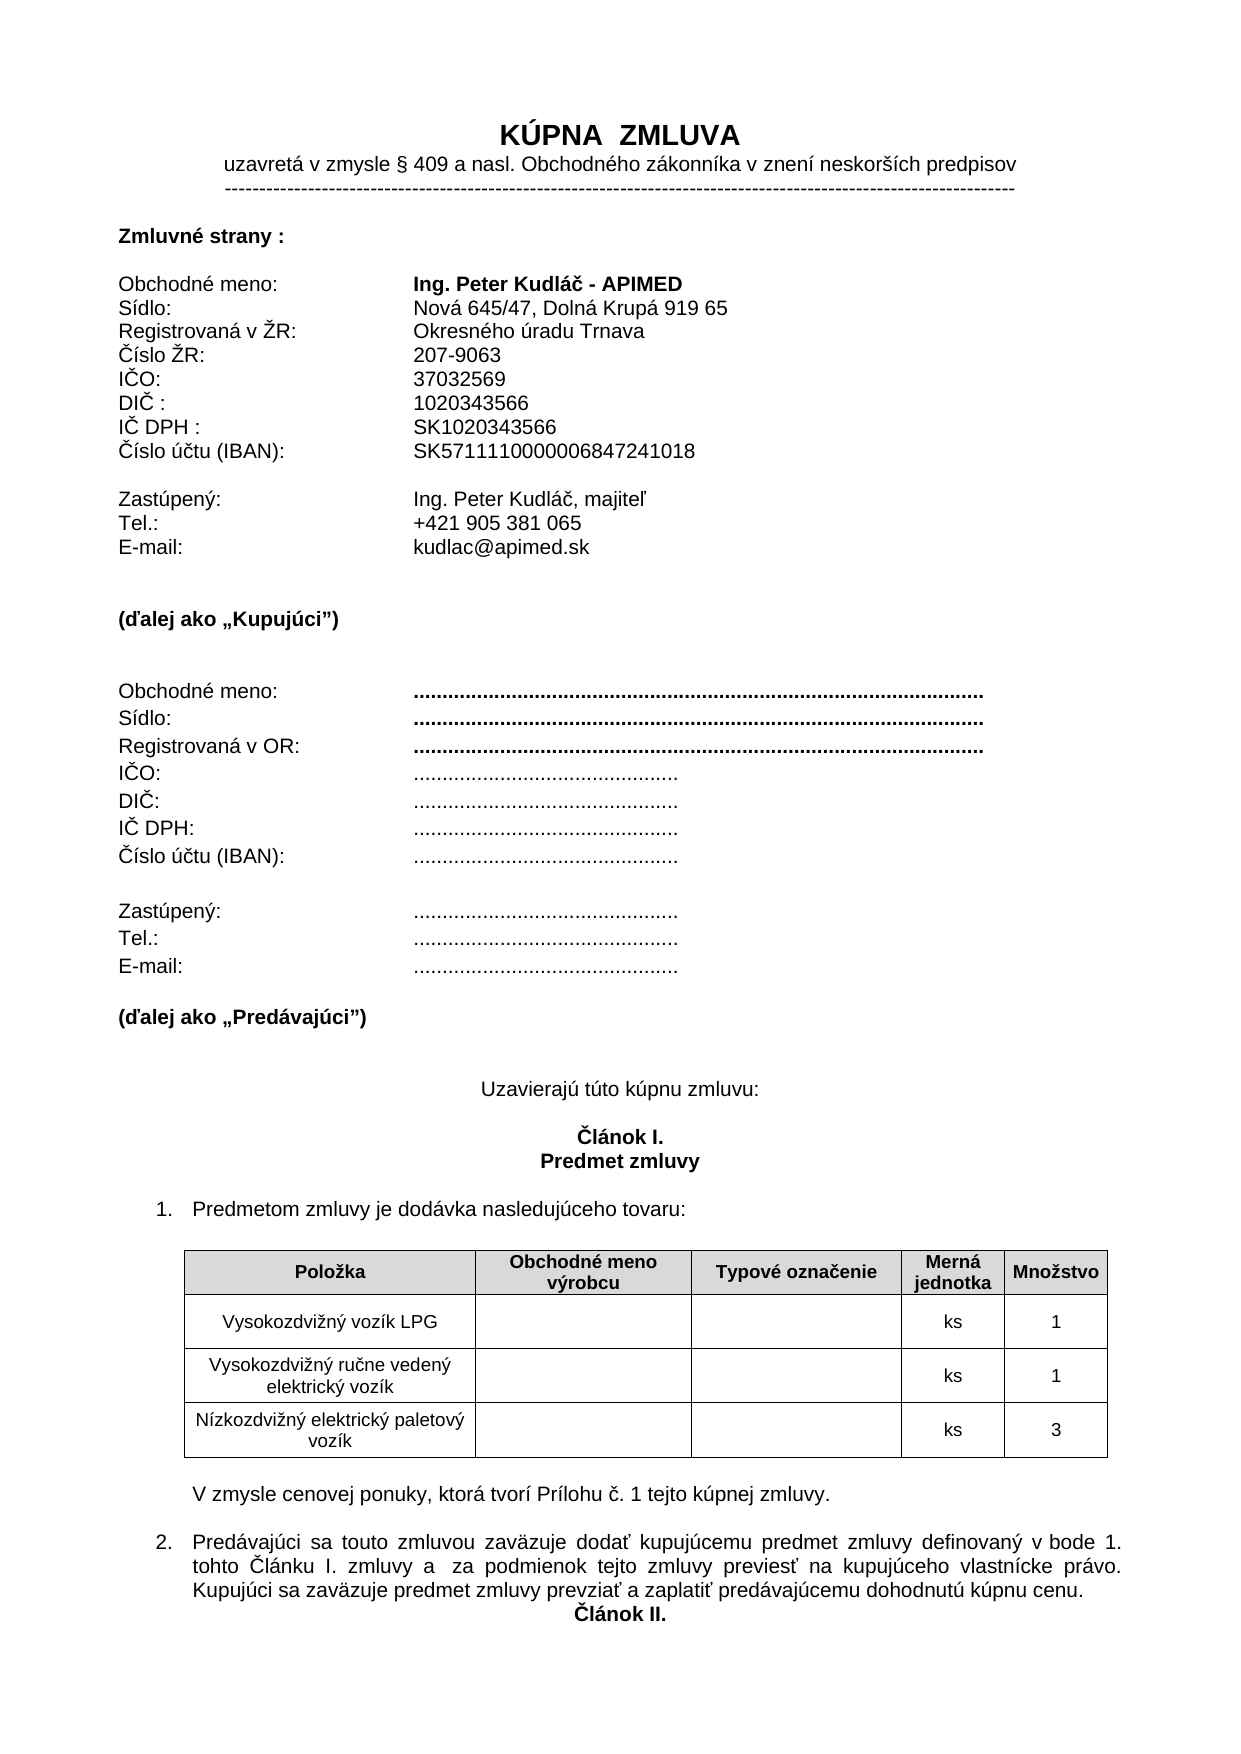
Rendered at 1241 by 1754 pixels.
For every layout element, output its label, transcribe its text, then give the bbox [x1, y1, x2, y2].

table_cell [476, 1295, 691, 1348]
table_header Merná jednotka [902, 1251, 1004, 1294]
text E-mail: .............................................. [118, 954, 1122, 978]
text IČO: .............................................. [118, 761, 1122, 785]
text DIČ: .............................................. [118, 789, 1122, 813]
table_cell ks [902, 1349, 1004, 1402]
table_cell [692, 1403, 901, 1457]
text Článok I. [118, 1125, 1122, 1149]
text V zmysle cenovej ponuky, ktorá tvorí Prílohu č. 1 tejto kúpnej zmluvy. [156, 1482, 1122, 1506]
text Tel.: +421 905 381 065 [118, 511, 1122, 535]
text Zastúpený: .............................................. [118, 899, 1122, 923]
table_cell [692, 1295, 901, 1348]
text uzavretá v zmysle § 409 a nasl. Obchodného zákonníka v znení neskorších predpisov [118, 152, 1122, 176]
table_cell ks [902, 1403, 1004, 1457]
text Registrovaná v ŽR: Okresného úradu Trnava [118, 319, 1122, 343]
text Obchodné meno: ................................................................................................... [118, 679, 1122, 703]
text Sídlo: Nová 645/47, Dolná Krupá 919 65 [118, 295, 1122, 319]
text IČO: 37032569 [118, 367, 1122, 391]
text Číslo účtu (IBAN): .............................................. [118, 844, 1122, 868]
text Číslo ŽR: 207-9063 [118, 343, 1122, 367]
list Predmetom zmluvy je dodávka nasledujúceho tovaru: [156, 1197, 1122, 1221]
table_cell [476, 1403, 691, 1457]
table_cell 1 [1005, 1349, 1107, 1402]
text ------------------------------------------------------------------------------------------------------------------ [118, 176, 1122, 199]
table_cell Vysokozdvižný ručne vedený elektrický vozík [185, 1349, 475, 1402]
table_cell 1 [1005, 1295, 1107, 1348]
table_cell Vysokozdvižný vozík LPG [185, 1295, 475, 1348]
table_cell [476, 1349, 691, 1402]
text IČ DPH : SK1020343566 [118, 415, 1122, 439]
table_cell [692, 1349, 901, 1402]
text Obchodné meno: Ing. Peter Kudláč - APIMED [118, 271, 1122, 295]
text IČ DPH: .............................................. [118, 816, 1122, 840]
list Predávajúci sa touto zmluvou zaväzuje dodať kupujúcemu predmet zmluvy definovaný v bode 1. tohto Článku I. zmluvy a za podmienok tejto zmluvy previesť na kupujúceho vlastnícke právo. Kupujúci sa zaväzuje predmet zmluvy prevziať a zaplatiť predávajúcemu dohodnutú kúpnu cenu. [155, 1529, 1122, 1601]
table_header Množstvo [1005, 1251, 1107, 1294]
text Zastúpený: Ing. Peter Kudláč, majiteľ [118, 487, 1122, 511]
text (ďalej ako „Kupujúci”) [118, 607, 1122, 631]
table_header Obchodné meno výrobcu [476, 1251, 691, 1294]
table_cell 3 [1005, 1403, 1107, 1457]
text Článok II. [118, 1601, 1122, 1625]
table_header Typové označenie [692, 1251, 901, 1294]
text Predmet zmluvy [118, 1149, 1122, 1173]
text Registrovaná v OR: ................................................................................................... [118, 734, 1122, 758]
table_cell ks [902, 1295, 1004, 1348]
text Sídlo: ................................................................................................... [118, 706, 1122, 730]
table_header Položka [185, 1251, 475, 1294]
text E-mail: kudlac@apimed.sk [118, 535, 1122, 559]
text KÚPNA ZMLUVA [118, 118, 1122, 152]
text Číslo účtu (IBAN): SK5711110000006847241018 [118, 439, 1122, 463]
text Tel.: .............................................. [118, 926, 1122, 950]
text (ďalej ako „Predávajúci”) [118, 1005, 1122, 1029]
text DIČ : 1020343566 [118, 391, 1122, 415]
text Zmluvné strany : [118, 223, 1122, 247]
text Uzavierajú túto kúpnu zmluvu: [118, 1077, 1122, 1101]
table_cell Nízkozdvižný elektrický paletový vozík [185, 1403, 475, 1457]
